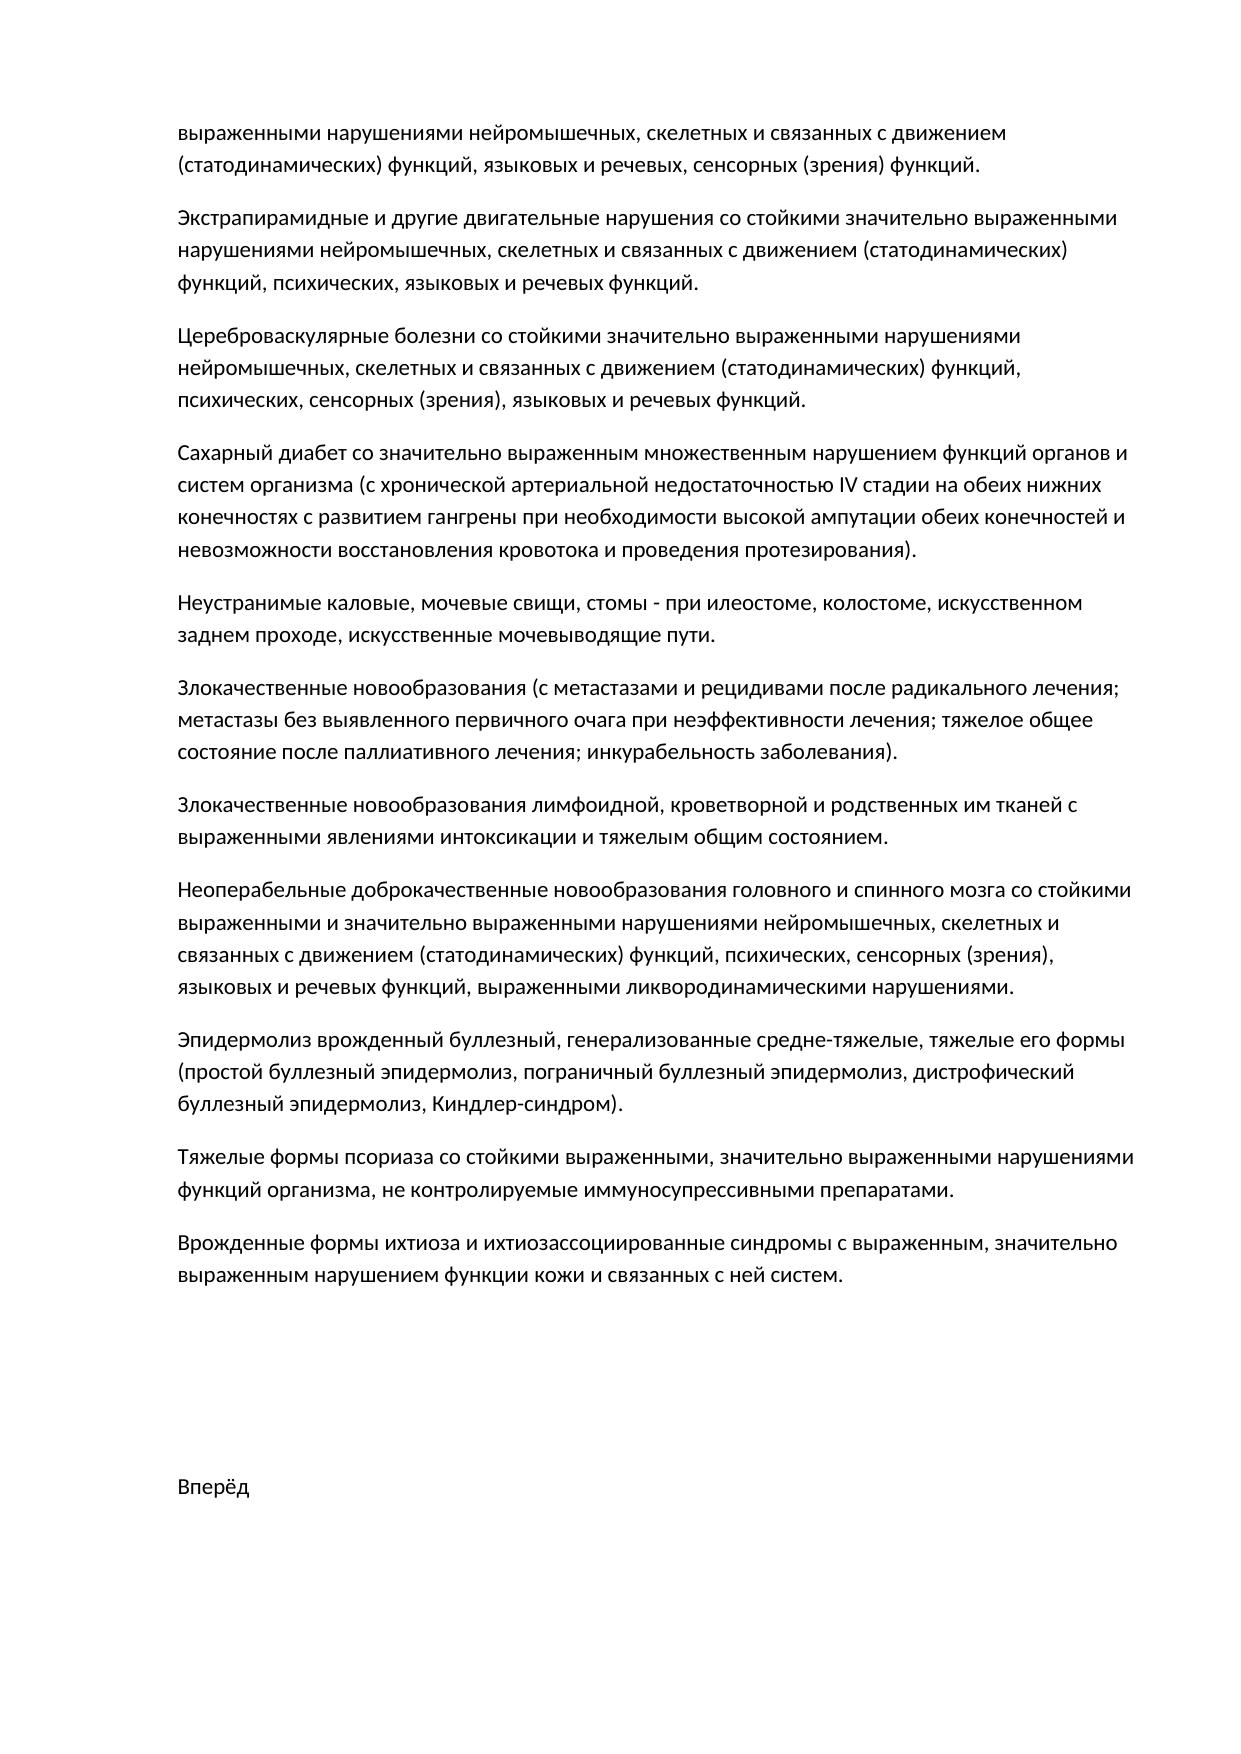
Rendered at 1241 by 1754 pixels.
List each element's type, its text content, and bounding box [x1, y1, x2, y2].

text Врожденные формы ихтиоза и ихтиозассоциированные синдромы с выраженным, значительно выраженным нарушением функции кожи и связанных с ней систем. [177, 1228, 1152, 1288]
text Вперёд [177, 1472, 1152, 1500]
text Эпидермолиз врожденный буллезный, генерализованные средне-тяжелые, тяжелые его формы (простой буллезный эпидермолиз, пограничный буллезный эпидермолиз, дистрофический буллезный эпидермолиз, Киндлер-синдром). [177, 1025, 1152, 1117]
text Тяжелые формы псориаза со стойкими выраженными, значительно выраженными нарушениями функций организма, не контролируемые иммуносупрессивными препаратами. [177, 1142, 1152, 1203]
text Сахарный диабет со значительно выраженным множественным нарушением функций органов и систем организма (с хронической артериальной недостаточностью IV стадии на обеих нижних конечностях с развитием гангрены при необходимости высокой ампутации обеих конечностей и невозможности восстановления кровотока и проведения протезирования). [177, 438, 1152, 563]
text Неоперабельные доброкачественные новообразования головного и спинного мозга со стойкими выраженными и значительно выраженными нарушениями нейромышечных, скелетных и связанных с движением (статодинамических) функций, психических, сенсорных (зрения), языковых и речевых функций, выраженными ликвородинамическими нарушениями. [177, 876, 1152, 1000]
text Злокачественные новообразования лимфоидной, кроветворной и родственных им тканей с выраженными явлениями интоксикации и тяжелым общим состоянием. [177, 790, 1152, 851]
text Злокачественные новообразования (с метастазами и рецидивами после радикального лечения; метастазы без выявленного первичного очага при неэффективности лечения; тяжелое общее состояние после паллиативного лечения; инкурабельность заболевания). [177, 673, 1152, 765]
text Неустранимые каловые, мочевые свищи, стомы - при илеостоме, колостоме, искусственном заднем проходе, искусственные мочевыводящие пути. [177, 588, 1152, 648]
text Экстрапирамидные и другие двигательные нарушения со стойкими значительно выраженными нарушениями нейромышечных, скелетных и связанных с движением (статодинамических) функций, психических, языковых и речевых функций. [177, 203, 1152, 296]
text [177, 118, 1152, 178]
text Цереброваскулярные болезни со стойкими значительно выраженными нарушениями нейромышечных, скелетных и связанных с движением (статодинамических) функций, психических, сенсорных (зрения), языковых и речевых функций. [177, 321, 1152, 413]
